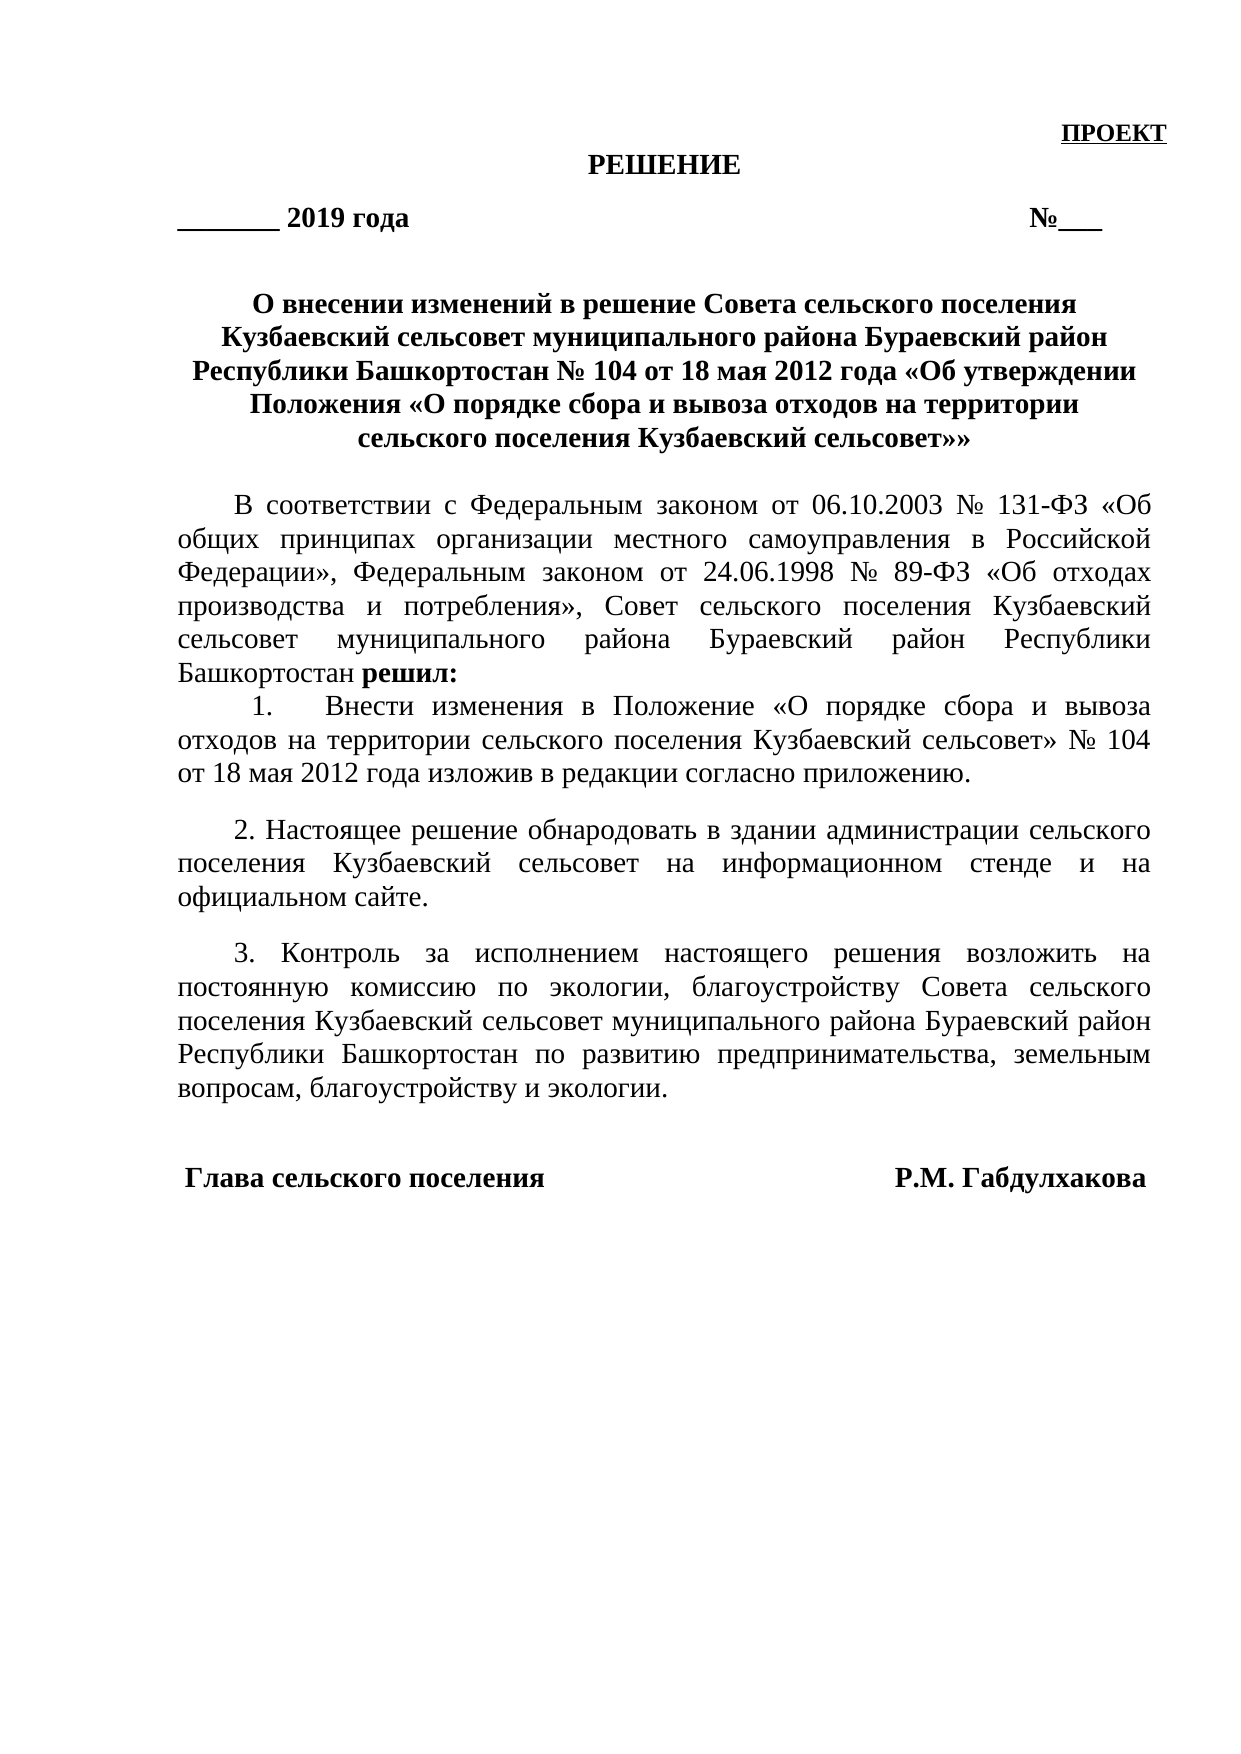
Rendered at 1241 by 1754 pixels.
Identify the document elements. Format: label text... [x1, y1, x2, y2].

text РЕШЕНИЕ [177, 147, 1152, 180]
list Внести изменения в Положение «О порядке сбора и вывоза отходов на территории сельского поселения Кузбаевский сельсовет» № 104 от 18 мая 2012 года изложив в редакции согласно приложению. [177, 688, 1152, 789]
text В соответствии с Федеральным законом от 06.10.2003 № 131-ФЗ «Об общих принципах организации местного самоуправления в Российской Федерации», Федеральным законом от 24.06.1998 № 89-ФЗ «Об отходах производства и потребления», Совет сельского поселения Кузбаевский сельсовет муниципального района Бураевский район Республики Башкортостан решил: [177, 487, 1152, 688]
title сельского поселения Кузбаевский сельсовет»» [177, 420, 1152, 454]
text ПРОЕКТ [177, 118, 1167, 147]
text 2. Настоящее решение обнародовать в здании администрации сельского поселения Кузбаевский сельсовет на информационном стенде и на официальном сайте. [177, 812, 1152, 913]
title О внесении изменений в решение Совета сельского поселения Кузбаевский сельсовет муниципального района Бураевский район Республики Башкортостан № 104 от 18 мая 2012 года «Об утверждении Положения «О порядке сбора и вывоза отходов на территории [177, 286, 1152, 420]
text 3. Контроль за исполнением настоящего решения возложить на постоянную комиссию по экологии, благоустройству Совета сельского поселения Кузбаевский сельсовет муниципального района Бураевский район Республики Башкортостан по развитию предпринимательства, земельным вопросам, благоустройству и экологии. [177, 936, 1152, 1103]
text _______ 2019 года №___ [177, 200, 1152, 233]
text Глава сельского поселения Р.М. Габдулхакова [177, 1160, 1152, 1193]
